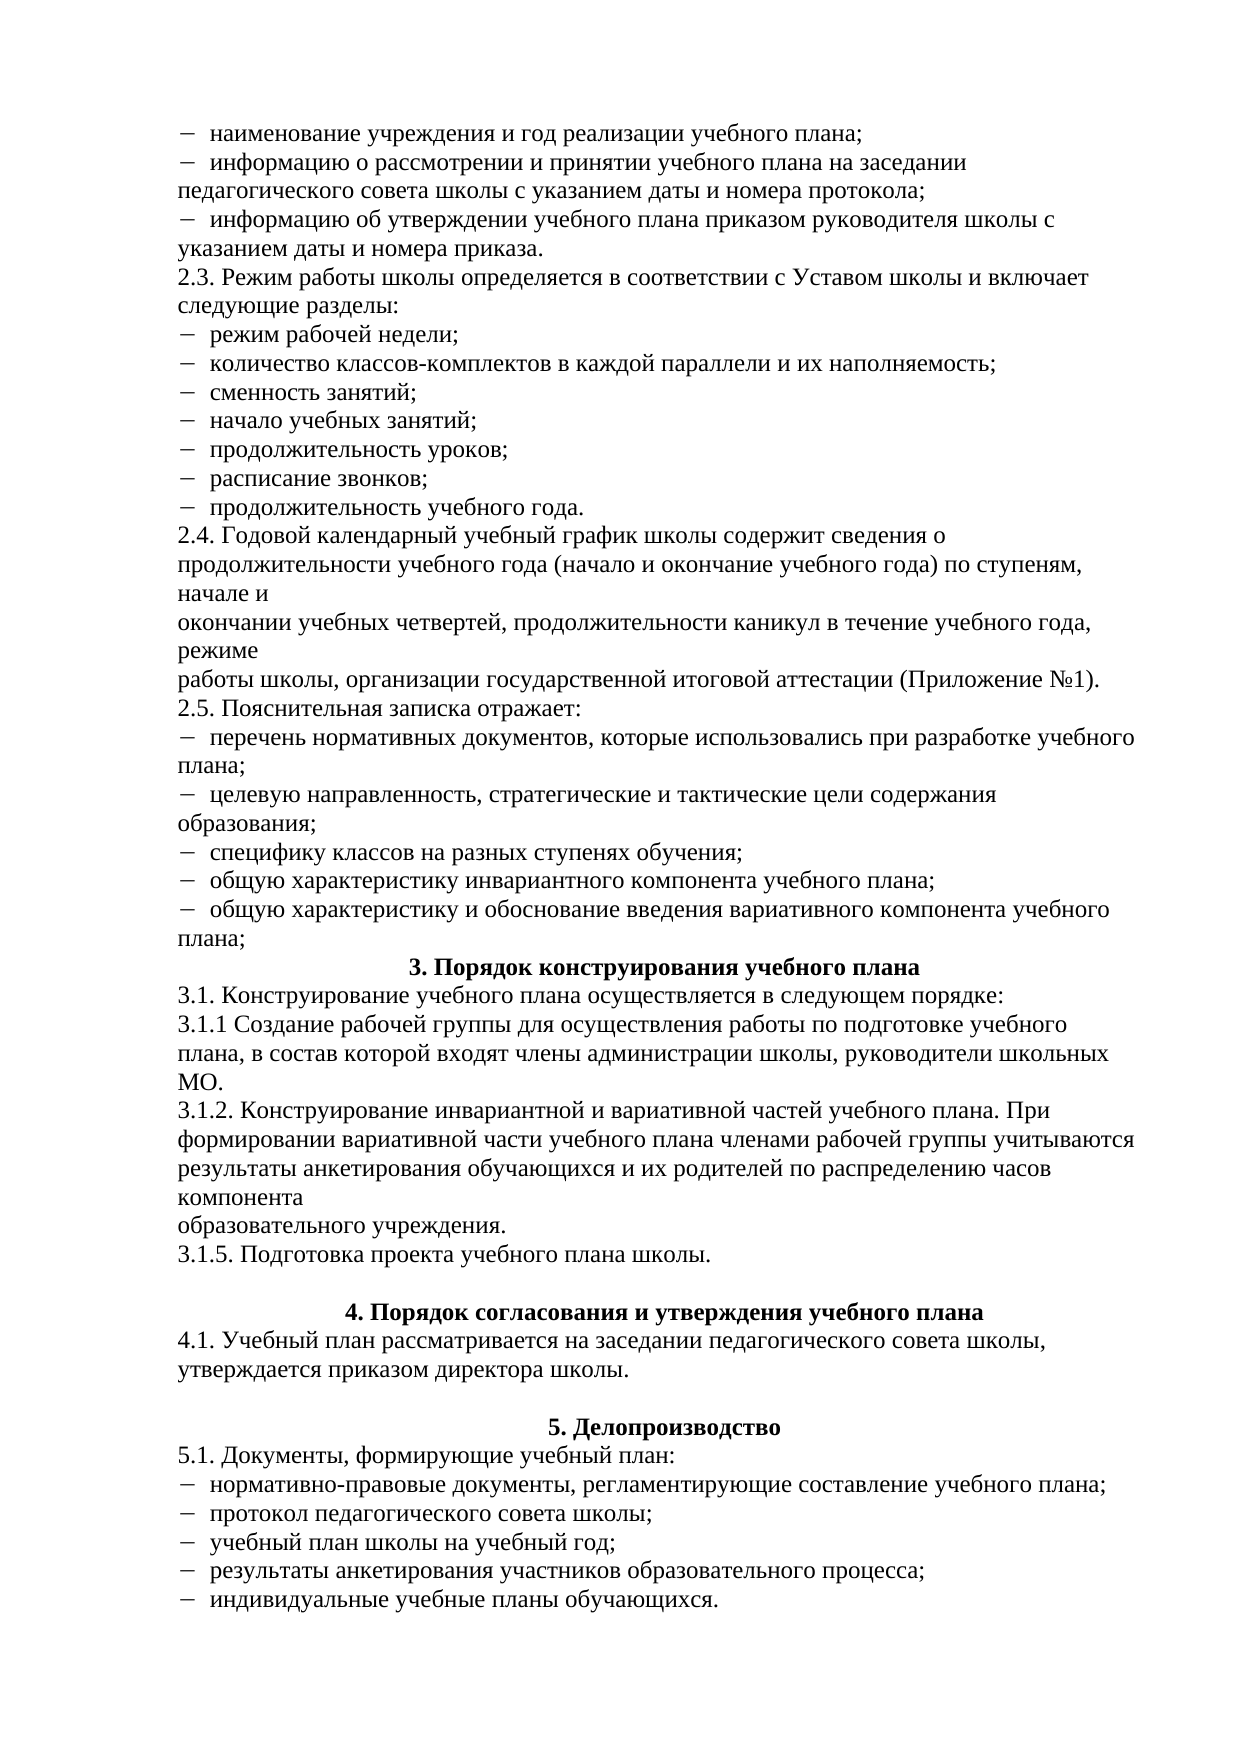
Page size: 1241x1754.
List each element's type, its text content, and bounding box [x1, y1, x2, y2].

text плана; [177, 923, 1152, 952]
text образования; [177, 808, 1152, 837]
text информацию о рассмотрении и принятии учебного плана на заседании [177, 147, 1152, 176]
text продолжительность учебного года. [177, 492, 1152, 521]
text утверждается приказом директора школы. [177, 1354, 1152, 1383]
text указанием даты и номера приказа. [177, 233, 1152, 262]
text информацию об утверждении учебного плана приказом руководителя школы с [177, 204, 1152, 233]
text 2.4. Годовой календарный учебный график школы содержит сведения о [177, 521, 1152, 549]
text педагогического совета школы с указанием даты и номера протокола; [177, 176, 1152, 204]
text следующие разделы: [177, 291, 1152, 319]
text нормативно-правовые документы, регламентирующие составление учебного плана; [177, 1469, 1152, 1498]
text сменность занятий; [177, 377, 1152, 406]
text продолжительность уроков; [177, 434, 1152, 463]
text учебный план школы на учебный год; [177, 1527, 1152, 1556]
text индивидуальные учебные планы обучающихся. [177, 1584, 1152, 1613]
text 4.1. Учебный план рассматривается на заседании педагогического совета школы, [177, 1326, 1152, 1354]
text общую характеристику инвариантного компонента учебного плана; [177, 866, 1152, 894]
text окончании учебных четвертей, продолжительности каникул в течение учебного года, режиме [177, 607, 1152, 664]
text количество классов-комплектов в каждой параллели и их наполняемость; [177, 348, 1152, 377]
text 5.1. Документы, формирующие учебный план: [177, 1441, 1152, 1469]
text 3. Порядок конструирования учебного плана [177, 952, 1152, 981]
text 3.1.2. Конструирование инвариантной и вариативной частей учебного плана. При [177, 1096, 1152, 1124]
text перечень нормативных документов, которые использовались при разработке учебного [177, 722, 1152, 751]
text плана; [177, 751, 1152, 779]
text целевую направленность, стратегические и тактические цели содержания [177, 779, 1152, 808]
text продолжительности учебного года (начало и окончание учебного года) по ступеням, начале и [177, 549, 1152, 607]
text результаты анкетирования участников образовательного процесса; [177, 1556, 1152, 1584]
text расписание звонков; [177, 463, 1152, 492]
text общую характеристику и обоснование введения вариативного компонента учебного [177, 894, 1152, 923]
text образовательного учреждения. [177, 1211, 1152, 1239]
text протокол педагогического совета школы; [177, 1498, 1152, 1527]
text 2.3. Режим работы школы определяется в соответствии с Уставом школы и включает [177, 262, 1152, 291]
text 3.1.1 Создание рабочей группы для осуществления работы по подготовке учебного [177, 1009, 1152, 1038]
text 3.1.5. Подготовка проекта учебного плана школы. [177, 1239, 1152, 1268]
text работы школы, организации государственной итоговой аттестации (Приложение №1). [177, 664, 1152, 693]
text плана, в состав которой входят члены администрации школы, руководители школьных МО. [177, 1038, 1152, 1096]
text специфику классов на разных ступенях обучения; [177, 837, 1152, 866]
text 2.5. Пояснительная записка отражает: [177, 693, 1152, 722]
text начало учебных занятий; [177, 406, 1152, 434]
text режим рабочей недели; [177, 319, 1152, 348]
text 5. Делопроизводство [177, 1412, 1152, 1441]
text 4. Порядок согласования и утверждения учебного плана [177, 1297, 1152, 1326]
text наименование учреждения и год реализации учебного плана; [177, 118, 1152, 147]
text результаты анкетирования обучающихся и их родителей по распределению часов компонента [177, 1153, 1152, 1211]
text формировании вариативной части учебного плана членами рабочей группы учитываются [177, 1124, 1152, 1153]
text 3.1. Конструирование учебного плана осуществляется в следующем порядке: [177, 981, 1152, 1009]
